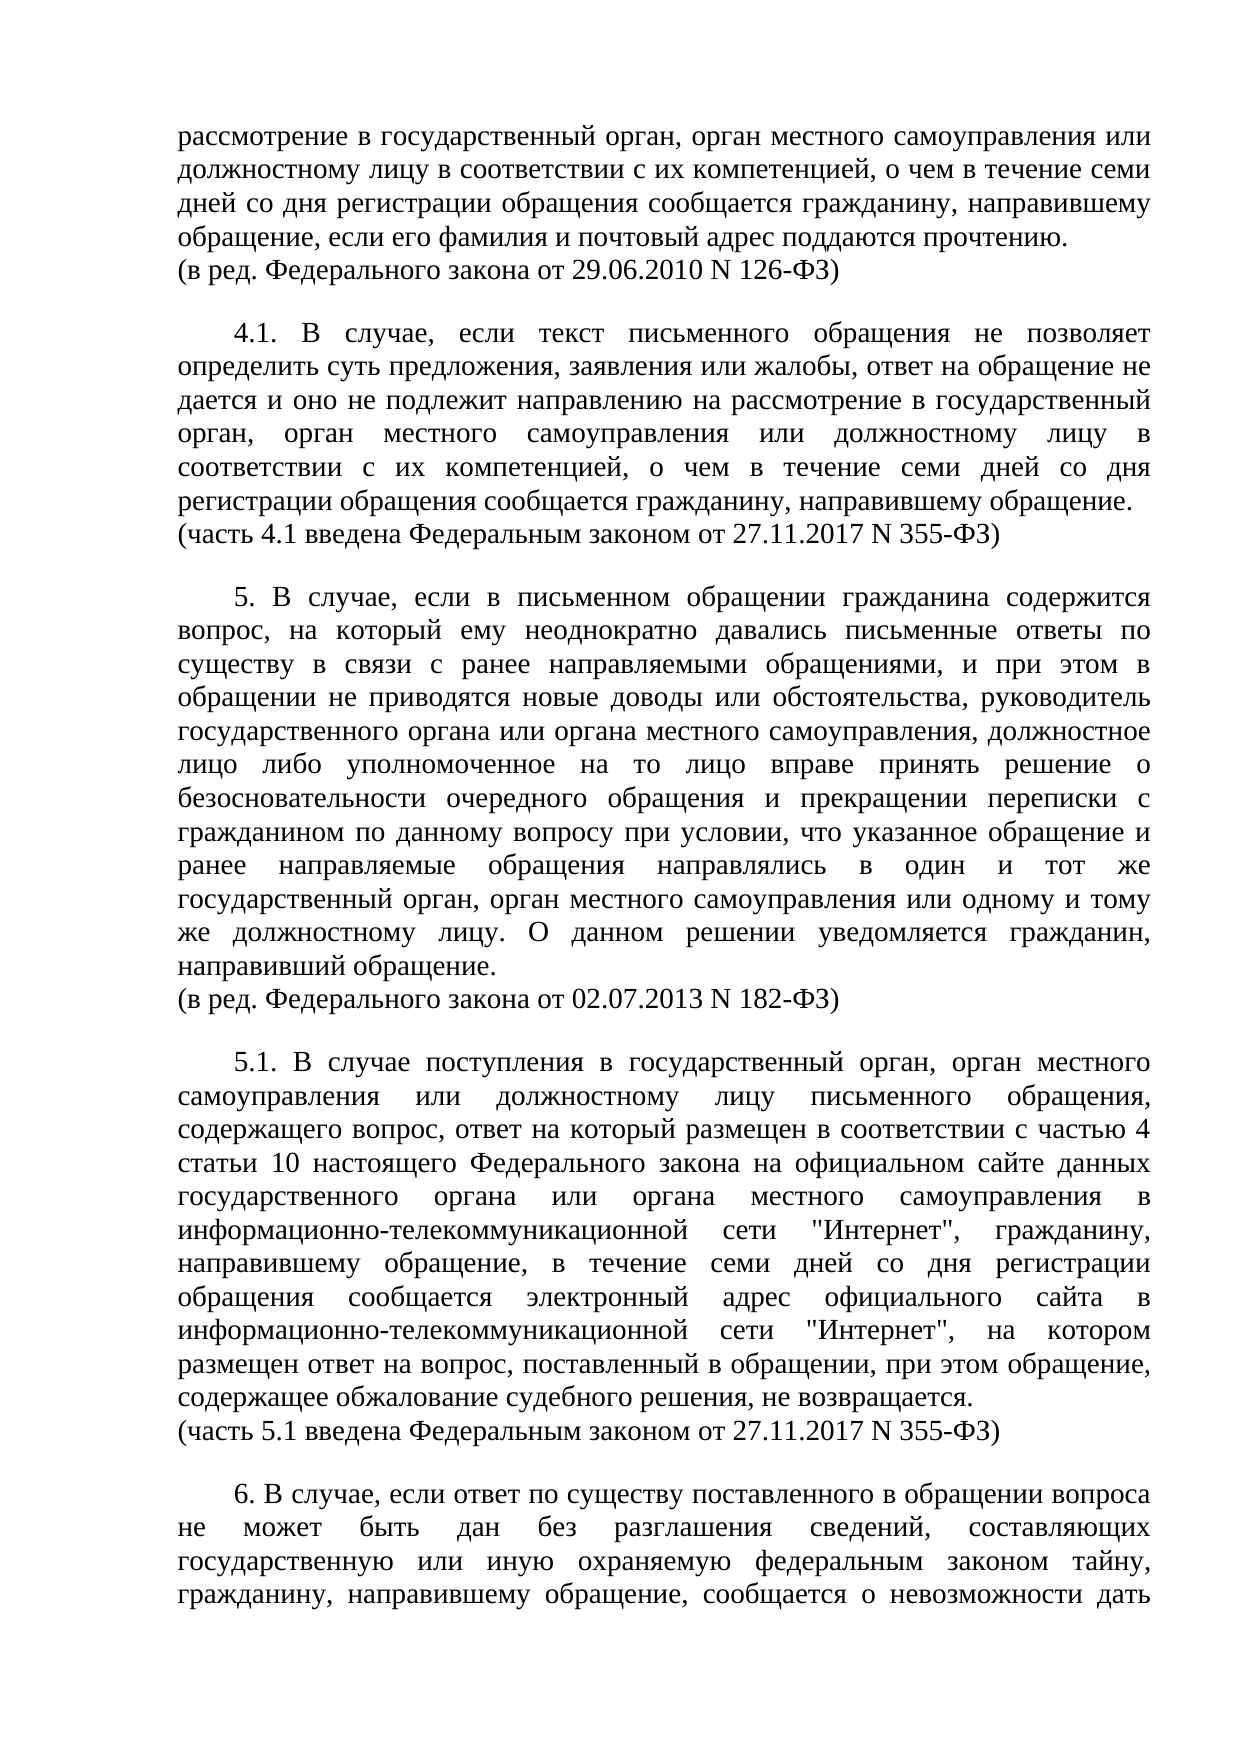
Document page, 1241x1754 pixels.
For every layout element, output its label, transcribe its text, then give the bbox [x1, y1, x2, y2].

text (в ред. Федерального закона от 02.07.2013 N 182-ФЗ) [177, 981, 1152, 1015]
text 4.1. В случае, если текст письменного обращения не позволяет определить суть предложения, заявления или жалобы, ответ на обращение не дается и оно не подлежит направлению на рассмотрение в государственный орган, орган местного самоуправления или должностному лицу в соответствии с их компетенцией, о чем в течение семи дней со дня регистрации обращения сообщается гражданину, направившему обращение. [177, 315, 1152, 516]
text (в ред. Федерального закона от 29.06.2010 N 126-ФЗ) [177, 252, 1152, 286]
text 5.1. В случае поступления в государственный орган, орган местного самоуправления или должностному лицу письменного обращения, содержащего вопрос, ответ на который размещен в соответствии с частью 4 статьи 10 настоящего Федерального закона на официальном сайте данных государственного органа или органа местного самоуправления в информационно-телекоммуникационной сети "Интернет", гражданину, направившему обращение, в течение семи дней со дня регистрации обращения сообщается электронный адрес официального сайта в информационно-телекоммуникационной сети "Интернет", на котором размещен ответ на вопрос, поставленный в обращении, при этом обращение, содержащее обжалование судебного решения, не возвращается. [177, 1044, 1152, 1413]
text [177, 118, 1152, 252]
text (часть 4.1 введена Федеральным законом от 27.11.2017 N 355-ФЗ) [177, 516, 1152, 550]
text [177, 1476, 1152, 1610]
text 5. В случае, если в письменном обращении гражданина содержится вопрос, на который ему неоднократно давались письменные ответы по существу в связи с ранее направляемыми обращениями, и при этом в обращении не приводятся новые доводы или обстоятельства, руководитель государственного органа или органа местного самоуправления, должностное лицо либо уполномоченное на то лицо вправе принять решение о безосновательности очередного обращения и прекращении переписки с гражданином по данному вопросу при условии, что указанное обращение и ранее направляемые обращения направлялись в один и тот же государственный орган, орган местного самоуправления или одному и тому же должностному лицу. О данном решении уведомляется гражданин, направивший обращение. [177, 579, 1152, 981]
text (часть 5.1 введена Федеральным законом от 27.11.2017 N 355-ФЗ) [177, 1413, 1152, 1447]
